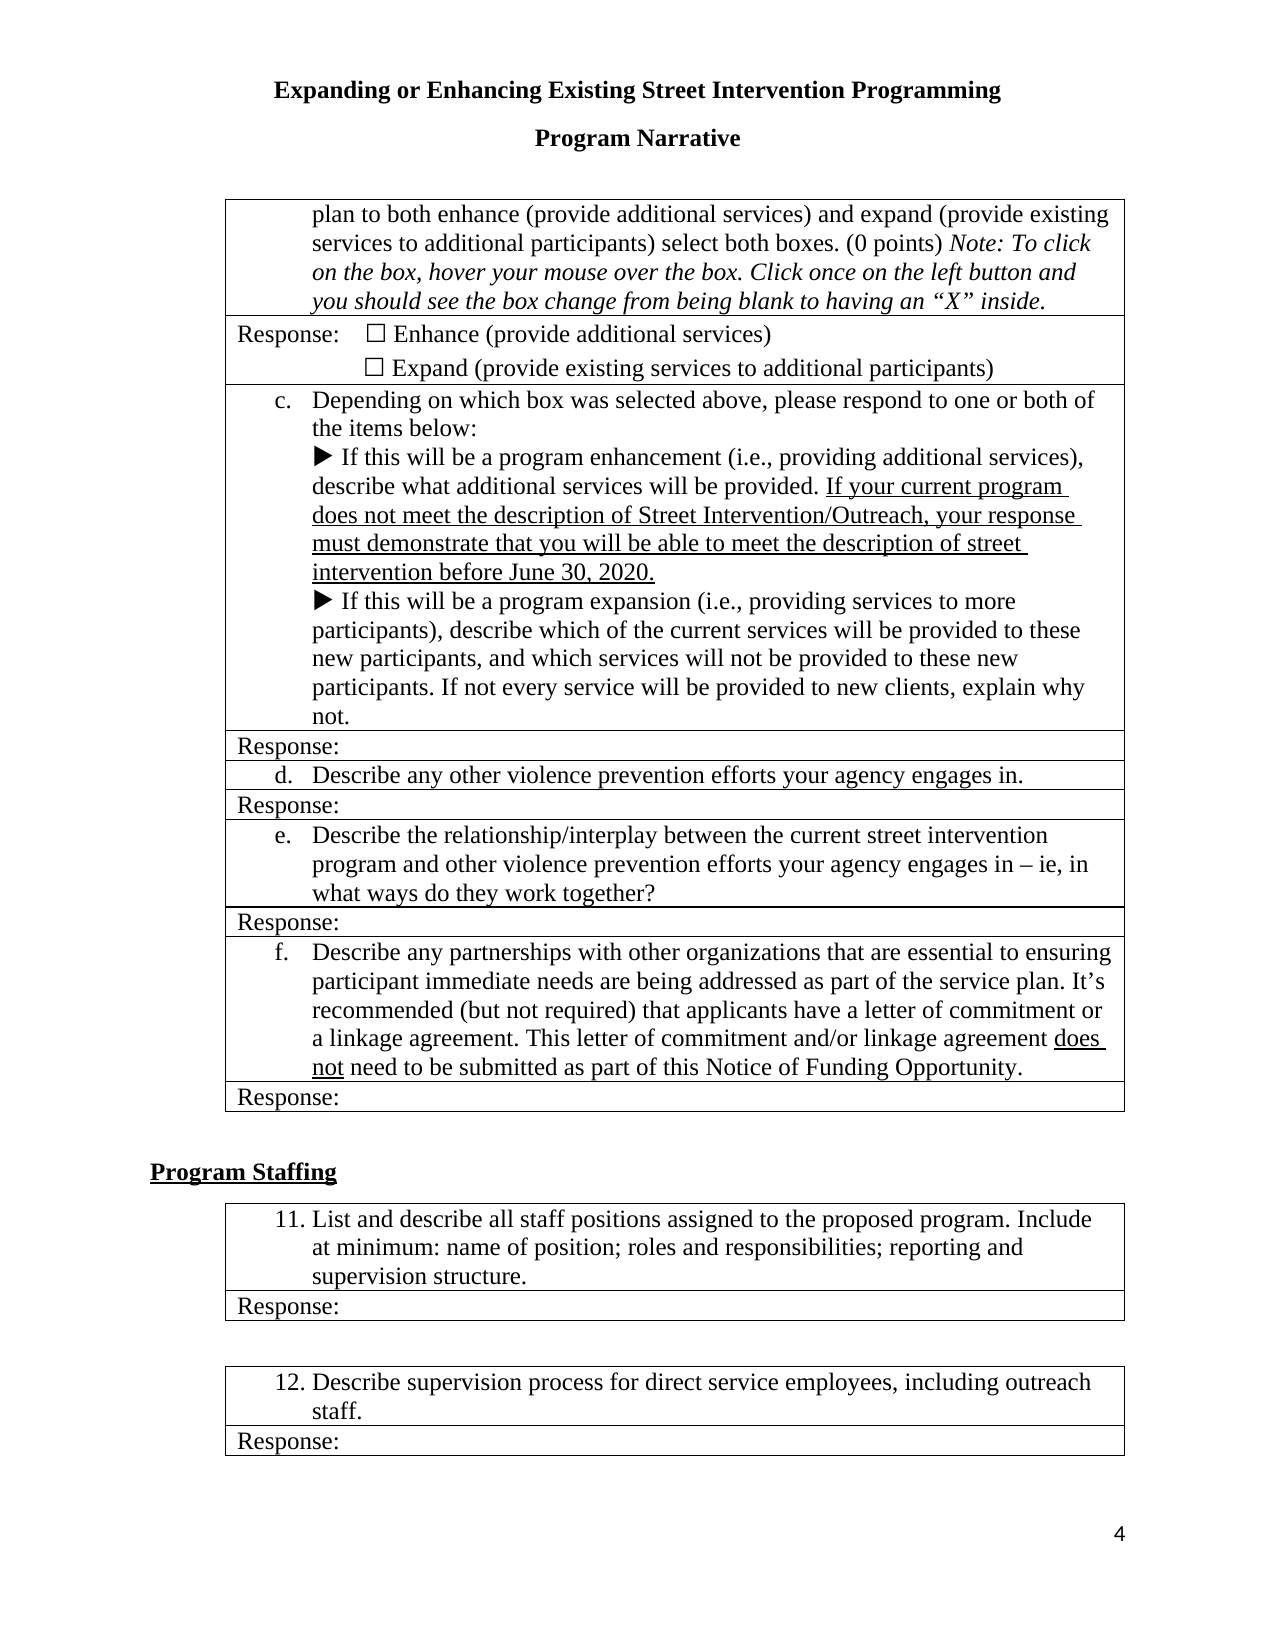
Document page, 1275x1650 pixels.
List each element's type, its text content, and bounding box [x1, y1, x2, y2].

table_cell Response: Enhance (provide additional services) Expand (provide existing services to additional participants) [226, 316, 1124, 384]
table_cell Describe the relationship/interplay between the current street intervention program and other violence prevention efforts your agency engages in – ie, in what ways do they work together? [226, 820, 1124, 906]
table_cell Response: [226, 790, 1124, 819]
table_cell Response: [226, 908, 1124, 936]
table_header List and describe all staff positions assigned to the proposed program. Include at minimum: name of position; roles and responsibilities; reporting and supervision structure. [226, 1204, 1124, 1290]
table_cell Depending on which box was selected above, please respond to one or both of the items below: If this will be a program enhancement (i.e., providing additional services), describe what additional services will be provided. If your current program does not meet the description of Street Intervention/Outreach, your response must demonstrate that you will be able to meet the description of street intervention before June 30, 2020. If this will be a program expansion (i.e., providing services to more participants), describe which of the current services will be provided to these new participants, and which services will not be provided to these new participants. If not every service will be provided to new clients, explain why not. [226, 385, 1124, 730]
table_cell Describe any other violence prevention efforts your agency engages in. [226, 761, 1124, 789]
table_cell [226, 200, 1124, 314]
table_cell Response: [226, 1082, 1124, 1111]
text Program Staffing [150, 1157, 1125, 1186]
table_cell Response: [226, 1291, 1124, 1320]
table_cell Describe any partnerships with other organizations that are essential to ensuring participant immediate needs are being addressed as part of the service plan. It’s recommended (but not required) that applicants have a letter of commitment or a linkage agreement. This letter of commitment and/or linkage agreement does not need to be submitted as part of this Notice of Funding Opportunity. [226, 937, 1124, 1081]
table_header Describe supervision process for direct service employees, including outreach staff. [226, 1367, 1124, 1425]
table_cell Response: [226, 731, 1124, 759]
table_cell Response: [226, 1426, 1124, 1454]
